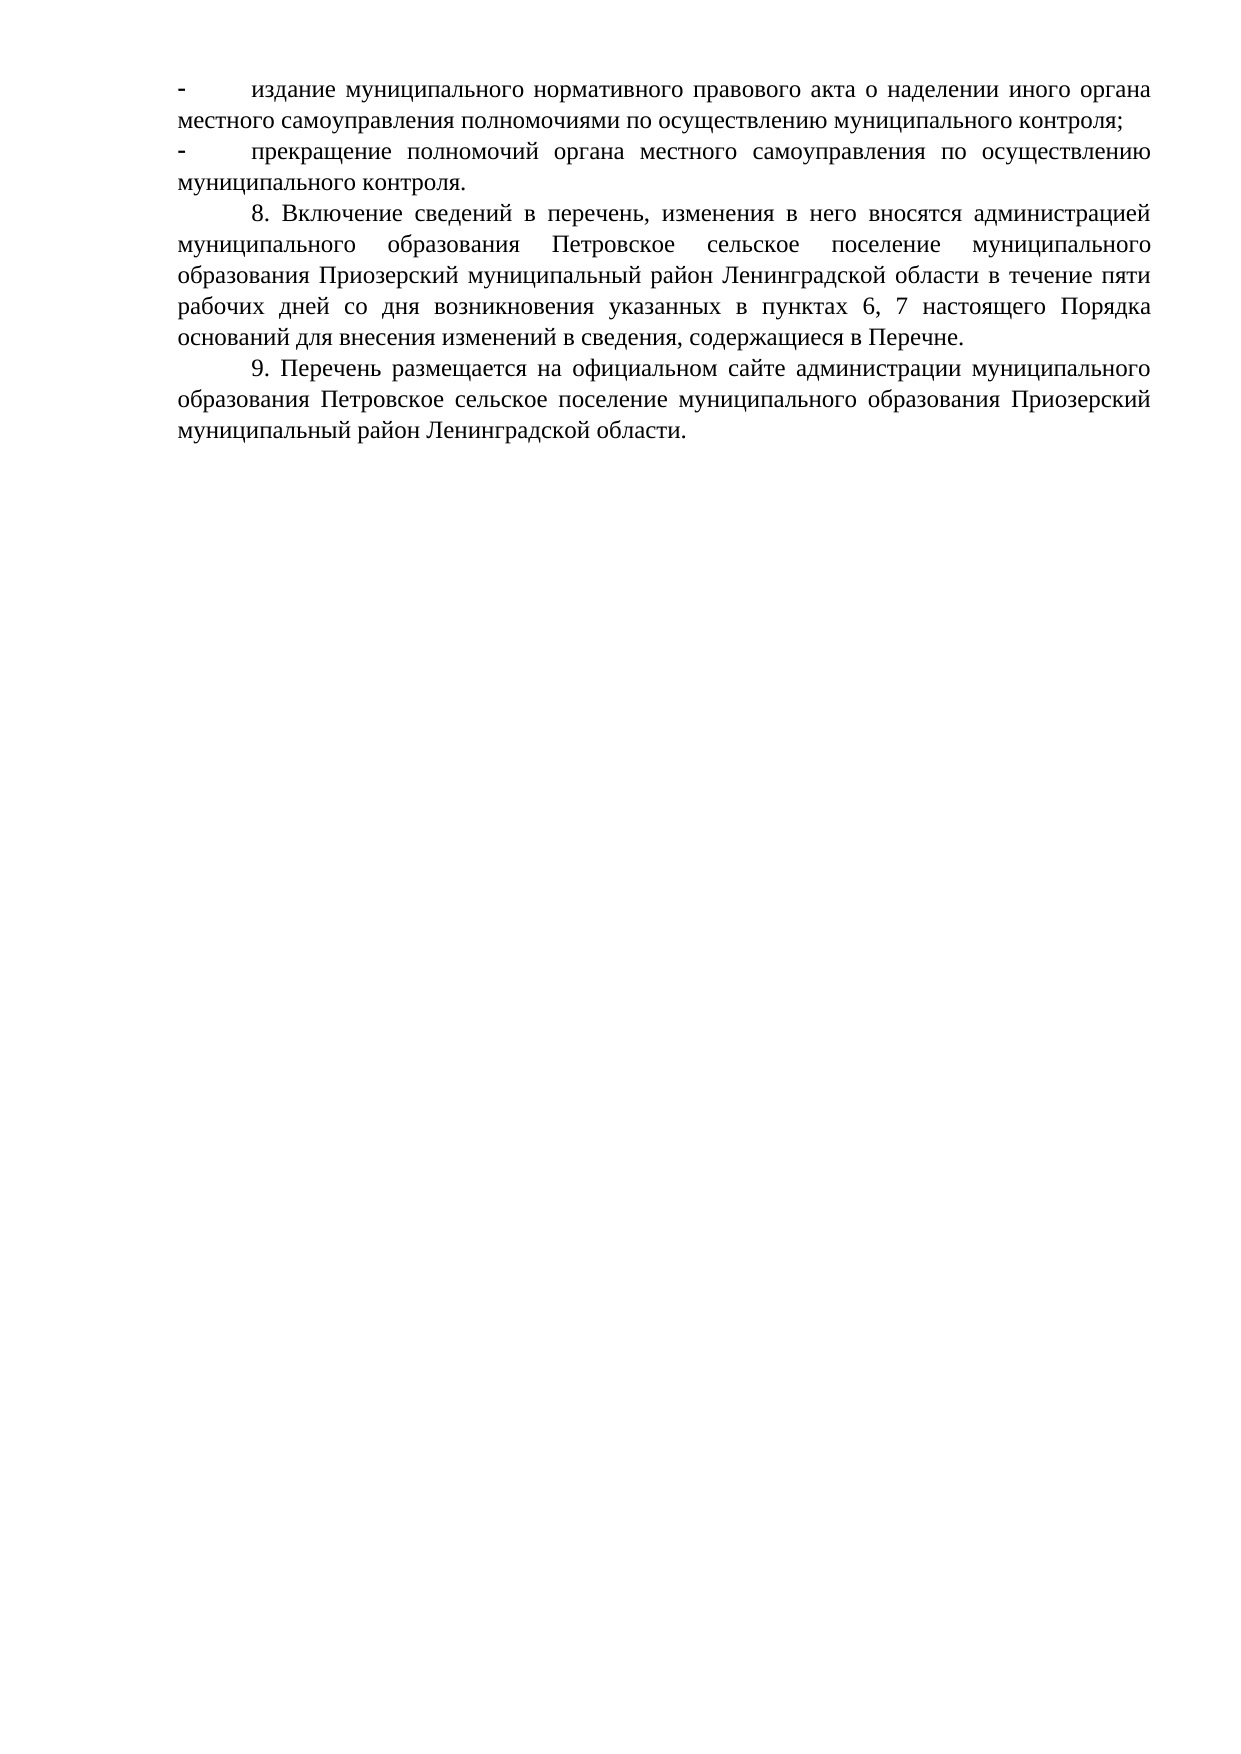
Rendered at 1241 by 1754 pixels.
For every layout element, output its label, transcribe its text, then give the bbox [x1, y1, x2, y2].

list прекращение полномочий органа местного самоуправления по осуществлению муниципального контроля. [177, 136, 1152, 196]
text 8. Включение сведений в перечень, изменения в него вносятся администрацией муниципального образования Петровское сельское поселение муниципального образования Приозерский муниципальный район Ленинградской области в течение пяти рабочих дней со дня возникновения указанных в пунктах 6, 7 настоящего Порядка оснований для внесения изменений в сведения, содержащиеся в Перечне. [177, 198, 1152, 351]
text 9. Перечень размещается на официальном сайте администрации муниципального образования Петровское сельское поселение муниципального образования Приозерский муниципальный район Ленинградской области. [177, 353, 1152, 444]
list издание муниципального нормативного правового акта о наделении иного органа местного самоуправления полномочиями по осуществлению муниципального контроля; [177, 74, 1152, 134]
